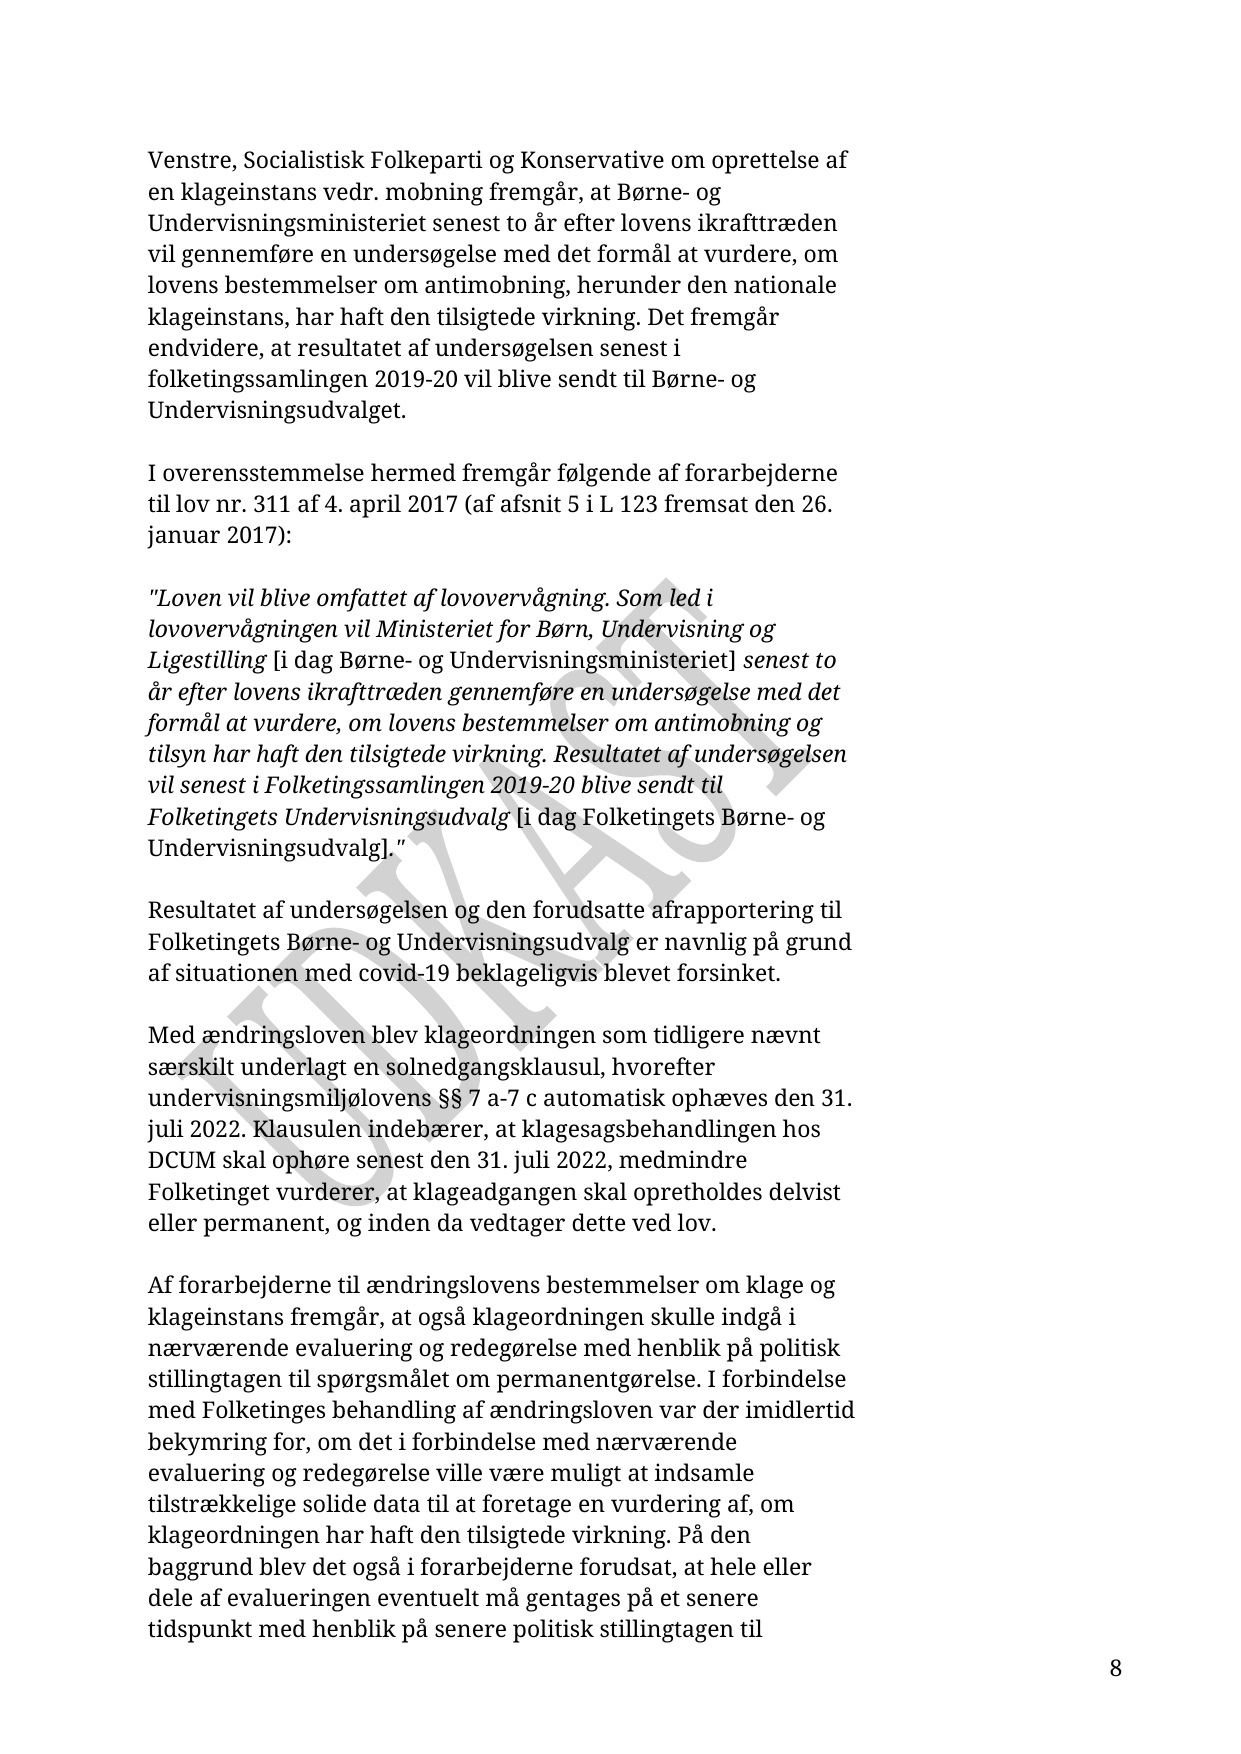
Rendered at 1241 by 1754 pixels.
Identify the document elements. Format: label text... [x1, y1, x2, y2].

text "Loven vil blive omfattet af lovovervågning. Som led i lovovervågningen vil Ministeriet for Børn, Undervisning og Ligestilling [i dag Børne- og Undervisningsministeriet] senest to år efter lovens ikrafttræden gennemføre en undersøgelse med det formål at vurdere, om lovens bestemmelser om antimobning og tilsyn har haft den tilsigtede virkning. Resultatet af undersøgelsen vil senest i Folketingssamlingen 2019-20 blive sendt til Folketingets Undervisningsudvalg [i dag Folketingets Børne- og Undervisningsudvalg]." [148, 582, 856, 863]
text I overensstemmelse hermed fremgår følgende af forarbejderne til lov nr. 311 af 4. april 2017 (af afsnit 5 i L 123 fremsat den 26. januar 2017): [148, 457, 856, 550]
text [148, 1269, 856, 1644]
text Med ændringsloven blev klageordningen som tidligere nævnt særskilt underlagt en solnedgangsklausul, hvorefter undervisningsmiljølovens §§ 7 a-7 c automatisk ophæves den 31. juli 2022. Klausulen indebærer, at klagesagsbehandlingen hos DCUM skal ophøre senest den 31. juli 2022, medmindre Folketinget vurderer, at klageadgangen skal opretholdes delvist eller permanent, og inden da vedtager dette ved lov. [148, 1019, 856, 1238]
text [148, 144, 856, 425]
text Resultatet af undersøgelsen og den forudsatte afrapportering til Folketingets Børne- og Undervisningsudvalg er navnlig på grund af situationen med covid-19 beklageligvis blevet forsinket. [148, 894, 856, 988]
